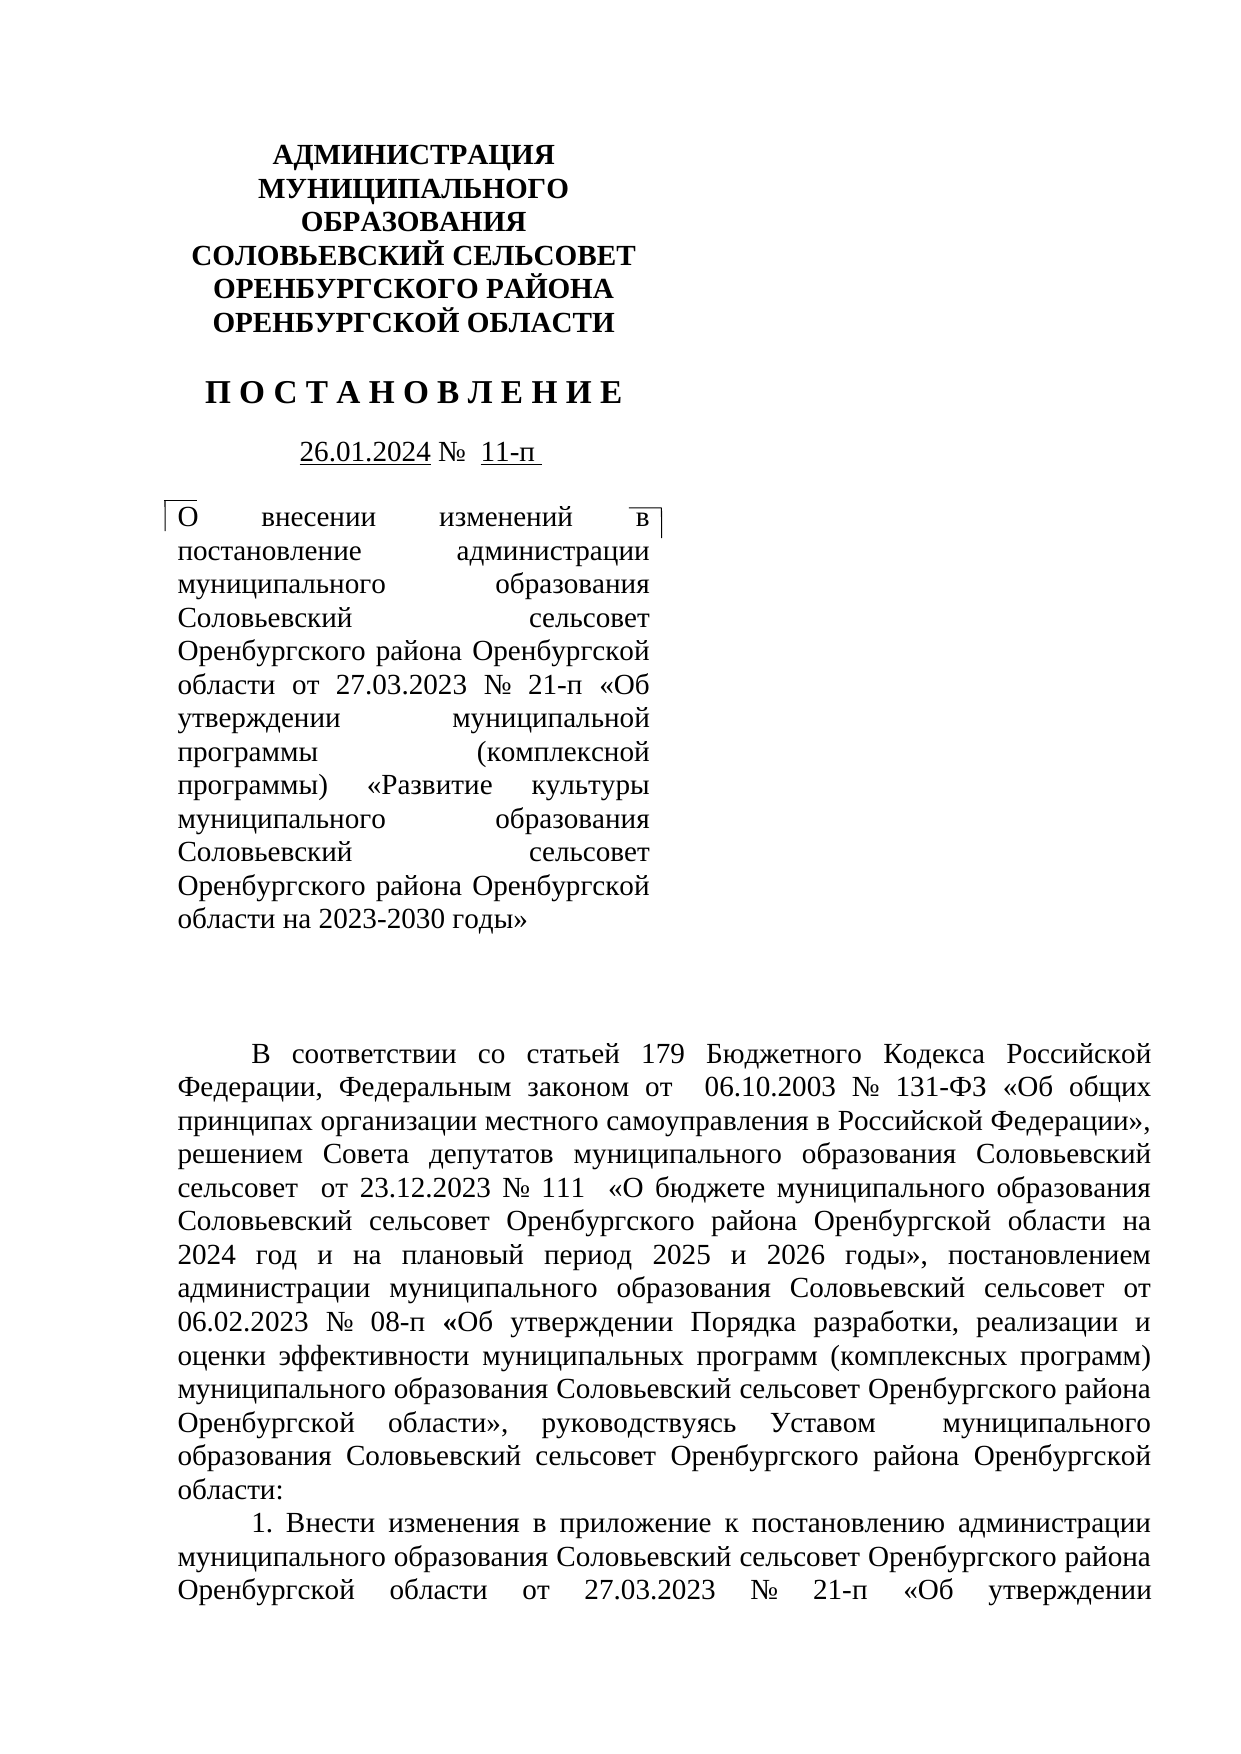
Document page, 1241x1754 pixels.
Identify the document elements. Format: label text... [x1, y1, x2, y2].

text П О С Т А Н О В Л Е Н И Е [177, 372, 650, 410]
text АДМИНИСТРАЦИЯ [177, 137, 650, 171]
text ОРЕНБУРГСКОГО РАЙОНА [177, 271, 650, 305]
text 26.01.2024 № 11-п [177, 434, 650, 468]
text О внесении изменений в постановление администрации муниципального образования Соловьевский сельсовет Оренбургского района Оренбургской области от 27.03.2023 № 21-п «Об утверждении муниципальной программы (комплексной программы) «Развитие культуры муниципального образования Соловьевский сельсовет Оренбургского района Оренбургской области на 2023-2030 годы» [177, 499, 650, 935]
text В соответствии со статьей 179 Бюджетного Кодекса Российской Федерации, Федеральным законом от 06.10.2003 № 131-ФЗ «Об общих принципах организации местного самоуправления в Российской Федерации», решением Совета депутатов муниципального образования Соловьевский сельсовет от 23.12.2023 № 111 «О бюджете муниципального образования Соловьевский сельсовет Оренбургского района Оренбургской области на 2024 год и на плановый период 2025 и 2026 годы», постановлением администрации муниципального образования Соловьевский сельсовет от 06.02.2023 № 08-п «Об утверждении Порядка разработки, реализации и оценки эффективности муниципальных программ (комплексных программ) муниципального образования Соловьевский сельсовет Оренбургского района Оренбургской области», руководствуясь Уставом муниципального образования Соловьевский сельсовет Оренбургского района Оренбургской области: [177, 1036, 1152, 1505]
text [177, 1505, 1152, 1606]
text ОБРАЗОВАНИЯ [177, 204, 650, 238]
text МУНИЦИПАЛЬНОГО [177, 171, 650, 204]
text СОЛОВЬЕВСКИЙ СЕЛЬСОВЕТ [177, 238, 650, 271]
text ОРЕНБУРГСКОЙ ОБЛАСТИ [177, 305, 650, 338]
